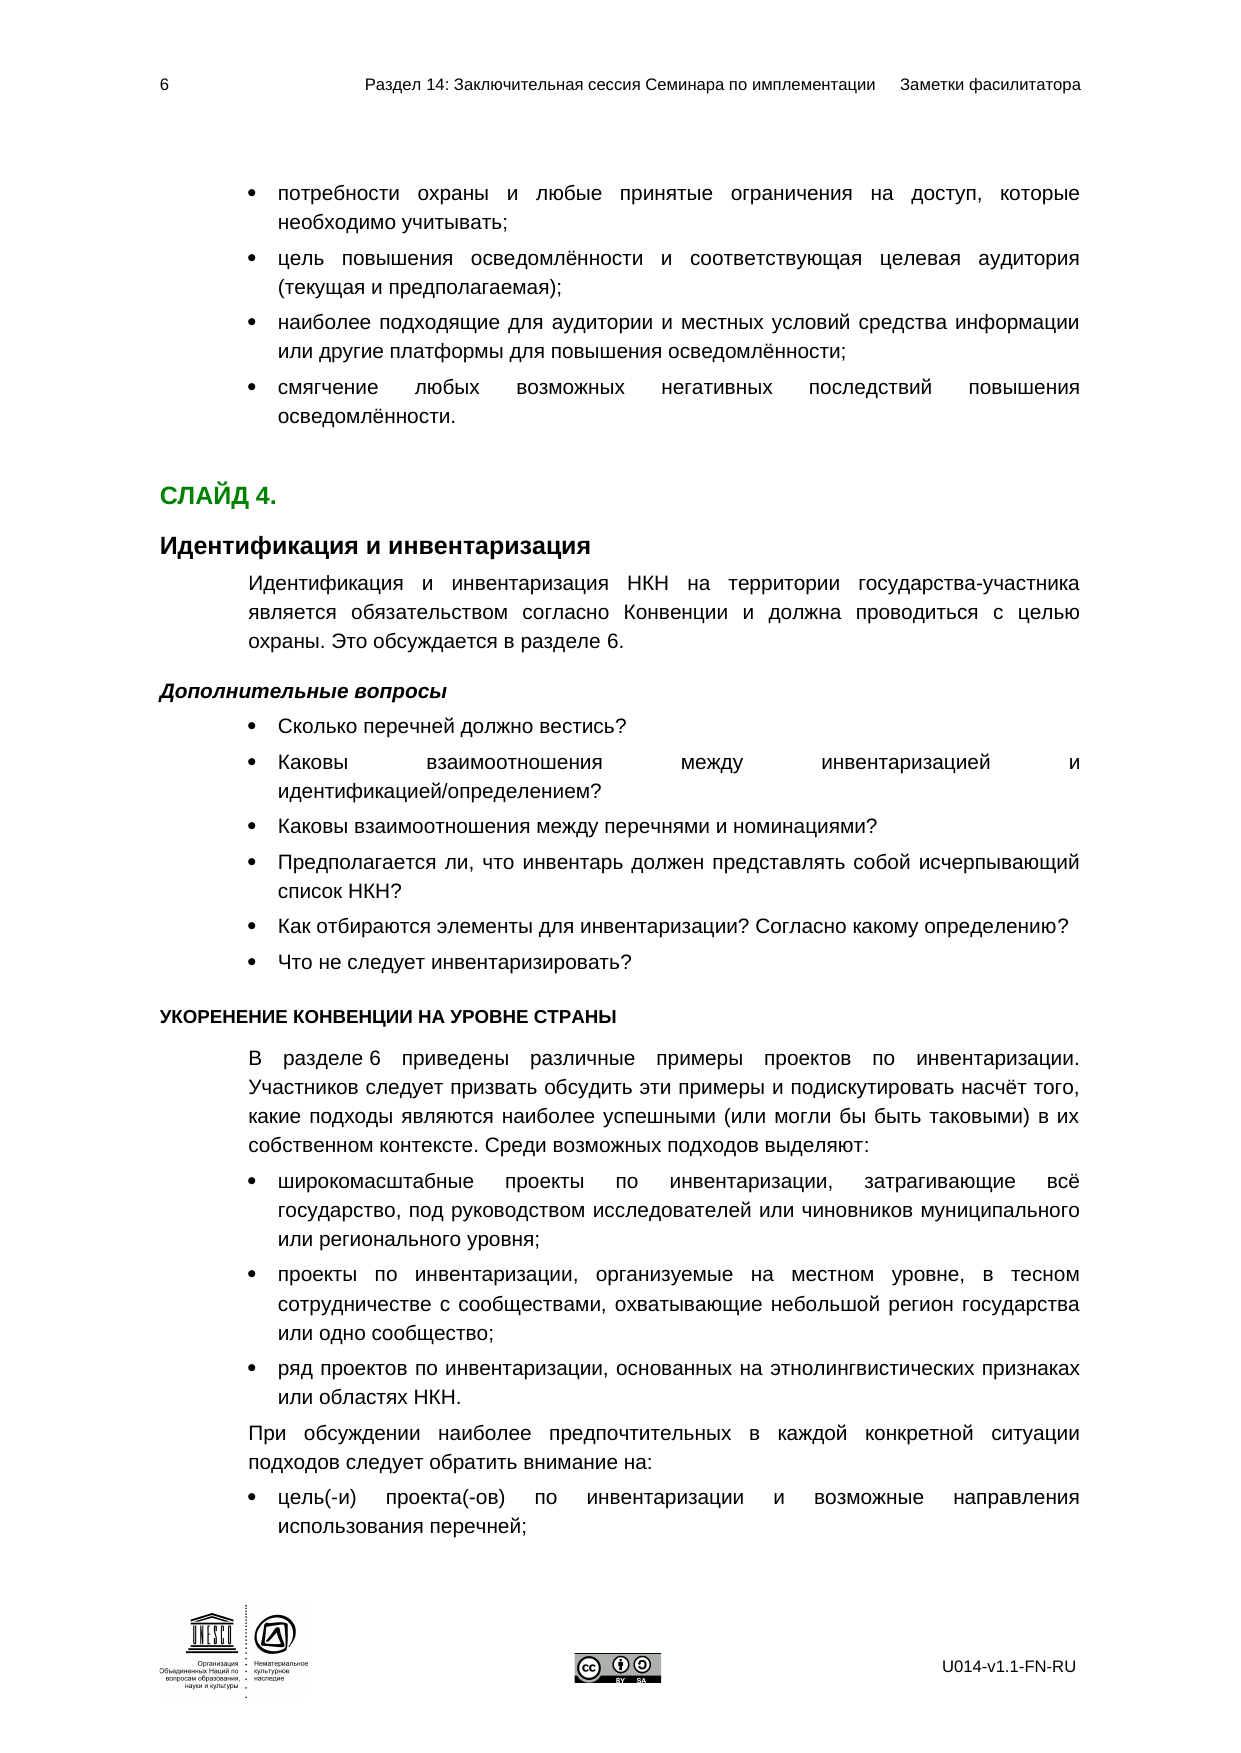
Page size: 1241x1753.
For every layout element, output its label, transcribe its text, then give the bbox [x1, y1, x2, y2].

text проекты по инвентаризации, организуемые на местном уровне, в тесном сотрудничестве с сообществами, охватывающие небольшой регион государства или одно сообщество; [248, 1258, 1081, 1346]
text потребности охраны и любые принятые ограничения на доступ, которые необходимо учитывать; [248, 177, 1081, 236]
text Дополнительные вопросы [159, 675, 1081, 704]
text Каковы взаимоотношения между инвентаризацией и идентификацией/определением? [248, 746, 1081, 804]
text ряд проектов по инвентаризации, основанных на этнолингвистических признаках или областях НКН. [248, 1352, 1081, 1411]
text Сколько перечней должно вестись? [248, 711, 1081, 740]
text цель повышения осведомлённости и соответствующая целевая аудитория (текущая и предполагаемая); [248, 242, 1081, 300]
text Предполагается ли, что инвентарь должен представлять собой исчерпывающий список НКН? [248, 846, 1081, 904]
text широкомасштабные проекты по инвентаризации, затрагивающие всё государство, под руководством исследователей или чиновников муниципального или регионального уровня; [248, 1165, 1081, 1252]
text смягчение любых возможных негативных последствий повышения осведомлённости. [248, 371, 1081, 429]
text Что не следует инвентаризировать? [248, 946, 1081, 975]
text Идентификация и инвентаризация [159, 531, 1081, 561]
text В разделе 6 приведены различные примеры проектов по инвентаризации. Участников следует призвать обсудить эти примеры и подискутировать насчёт того, какие подходы являются наиболее успешными (или могли бы быть таковыми) в их собственном контексте. Среди возможных подходов выделяют: [248, 1042, 1081, 1158]
text Каковы взаимоотношения между перечнями и номинациями? [248, 811, 1081, 840]
picture [573, 1653, 661, 1682]
text цель(-и) проекта(-ов) по инвентаризации и возможные направления использования перечней; [248, 1481, 1081, 1540]
subtitle укоренение конвенции на уровне страны [159, 1000, 1081, 1029]
picture [159, 1605, 310, 1698]
text наиболее подходящие для аудитории и местных условий средства информации или другие платформы для повышения осведомлённости; [248, 306, 1081, 365]
text При обсуждении наиболее предпочтительных в каждой конкретной ситуации подходов следует обратить внимание на: [248, 1417, 1081, 1475]
text Как отбираются элементы для инвентаризации? Согласно какому определению? [248, 911, 1081, 940]
text Идентификация и инвентаризация НКН на территории государства-участника является обязательством согласно Конвенции и должна проводиться с целью охраны. Это обсуждается в разделе 6. [248, 567, 1081, 654]
subtitle слайд 4. [159, 479, 1081, 511]
